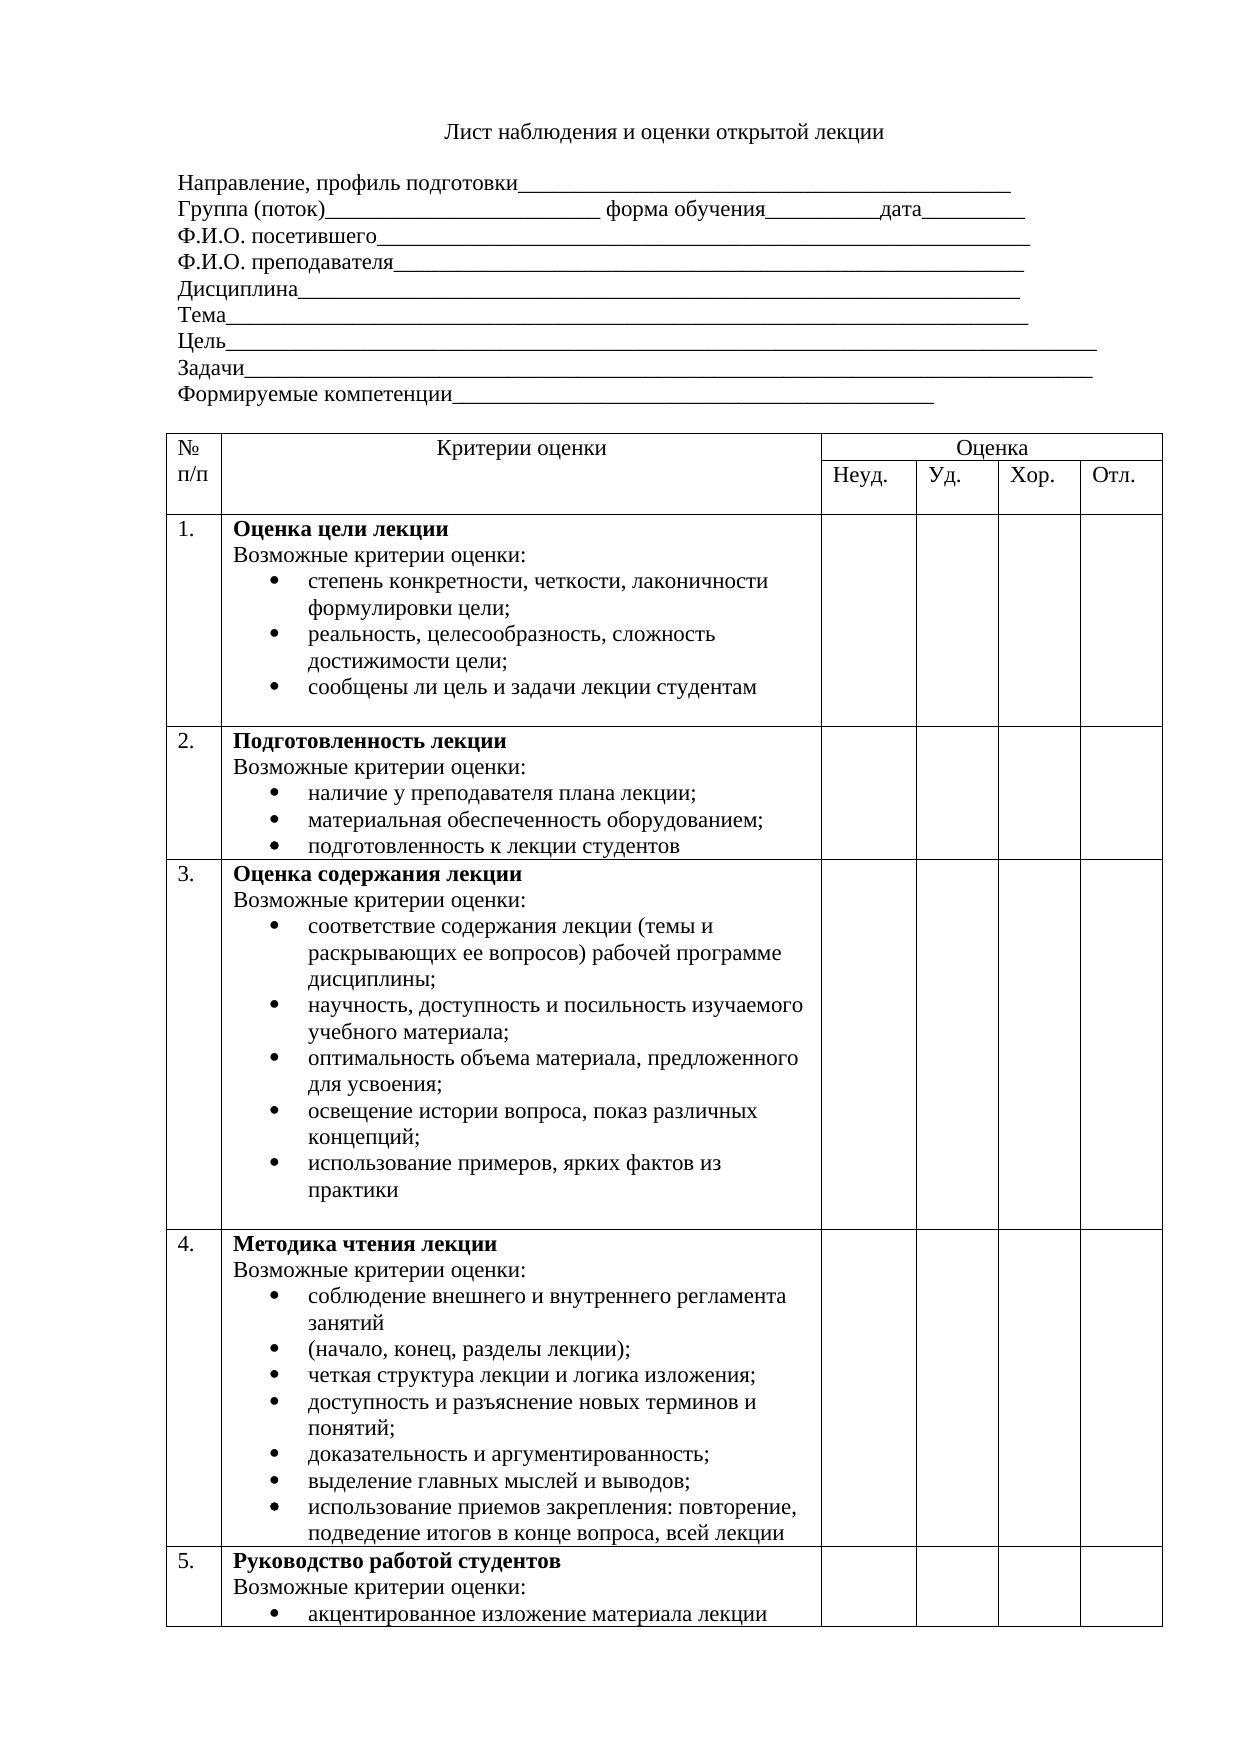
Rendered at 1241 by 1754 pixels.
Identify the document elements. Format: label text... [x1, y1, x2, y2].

table_cell [822, 1547, 916, 1626]
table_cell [222, 1547, 821, 1626]
table_cell Оценка содержания лекции Возможные критерии оценки: соответствие содержания лекции (темы и раскрывающих ее вопросов) рабочей программе дисциплины; научность, доступность и посильность изучаемого учебного материала; оптимальность объема материала, предложенного для усвоения; освещение истории вопроса, показ различных концепций; использование примеров, ярких фактов из практики [222, 860, 821, 1228]
table_cell [917, 1547, 998, 1626]
table_cell [999, 1230, 1080, 1546]
table_cell [917, 1230, 998, 1546]
table_cell [999, 515, 1080, 726]
table_cell Уд. [917, 461, 998, 514]
table_cell [999, 1547, 1080, 1626]
table_cell Хор. [999, 461, 1080, 514]
table_cell 5. [167, 1547, 221, 1626]
table_header Критерии оценки [222, 434, 821, 514]
text Цель____________________________________________________________________________ [177, 327, 1152, 354]
table_cell [917, 515, 998, 726]
table_cell [999, 860, 1080, 1228]
table_cell Методика чтения лекции Возможные критерии оценки: соблюдение внешнего и внутреннего регламента занятий (начало, конец, разделы лекции); четкая структура лекции и логика изложения; доступность и разъяснение новых терминов и понятий; доказательность и аргументированность; выделение главных мыслей и выводов; использование приемов закрепления: повторение, подведение итогов в конце вопроса, всей лекции [222, 1230, 821, 1546]
table_cell 2. [167, 727, 221, 858]
text Ф.И.О. преподавателя_______________________________________________________ [177, 248, 1152, 274]
text Ф.И.О. посетившего_________________________________________________________ [177, 222, 1152, 248]
table_cell [1081, 1547, 1162, 1626]
text Задачи__________________________________________________________________________ [177, 354, 1152, 380]
table_cell [822, 515, 916, 726]
text Группа (поток)________________________ форма обучения__________дата_________ [177, 196, 1152, 222]
table_header Оценка [822, 434, 1162, 460]
table_cell [917, 860, 998, 1228]
table_cell [822, 727, 916, 858]
text Формируемые компетенции__________________________________________ [177, 380, 1152, 406]
text Дисциплина_______________________________________________________________ [177, 274, 1152, 301]
text Тема______________________________________________________________________ [177, 301, 1152, 327]
table_cell Оценка цели лекции Возможные критерии оценки: степень конкретности, четкости, лаконичности формулировки цели; реальность, целесообразность, сложность достижимости цели; сообщены ли цель и задачи лекции студентам [222, 515, 821, 726]
table_cell [1081, 515, 1162, 726]
table_cell [999, 727, 1080, 858]
table_cell 3. [167, 860, 221, 1228]
table_cell [1081, 727, 1162, 858]
table_cell Отл. [1081, 461, 1162, 514]
table_cell Неуд. [822, 461, 916, 514]
table_header № п/п [167, 434, 221, 514]
table_cell [1081, 860, 1162, 1228]
table_cell Подготовленность лекции Возможные критерии оценки: наличие у преподавателя плана лекции; материальная обеспеченность оборудованием; подготовленность к лекции студентов [222, 727, 821, 858]
table_cell [822, 1230, 916, 1546]
table_cell 1. [167, 515, 221, 726]
table_cell [1081, 1230, 1162, 1546]
table_cell [917, 727, 998, 858]
table_cell 4. [167, 1230, 221, 1546]
table_cell [822, 860, 916, 1228]
text Лист наблюдения и оценки открытой лекции [177, 118, 1152, 144]
text Направление, профиль подготовки___________________________________________ [177, 169, 1152, 196]
